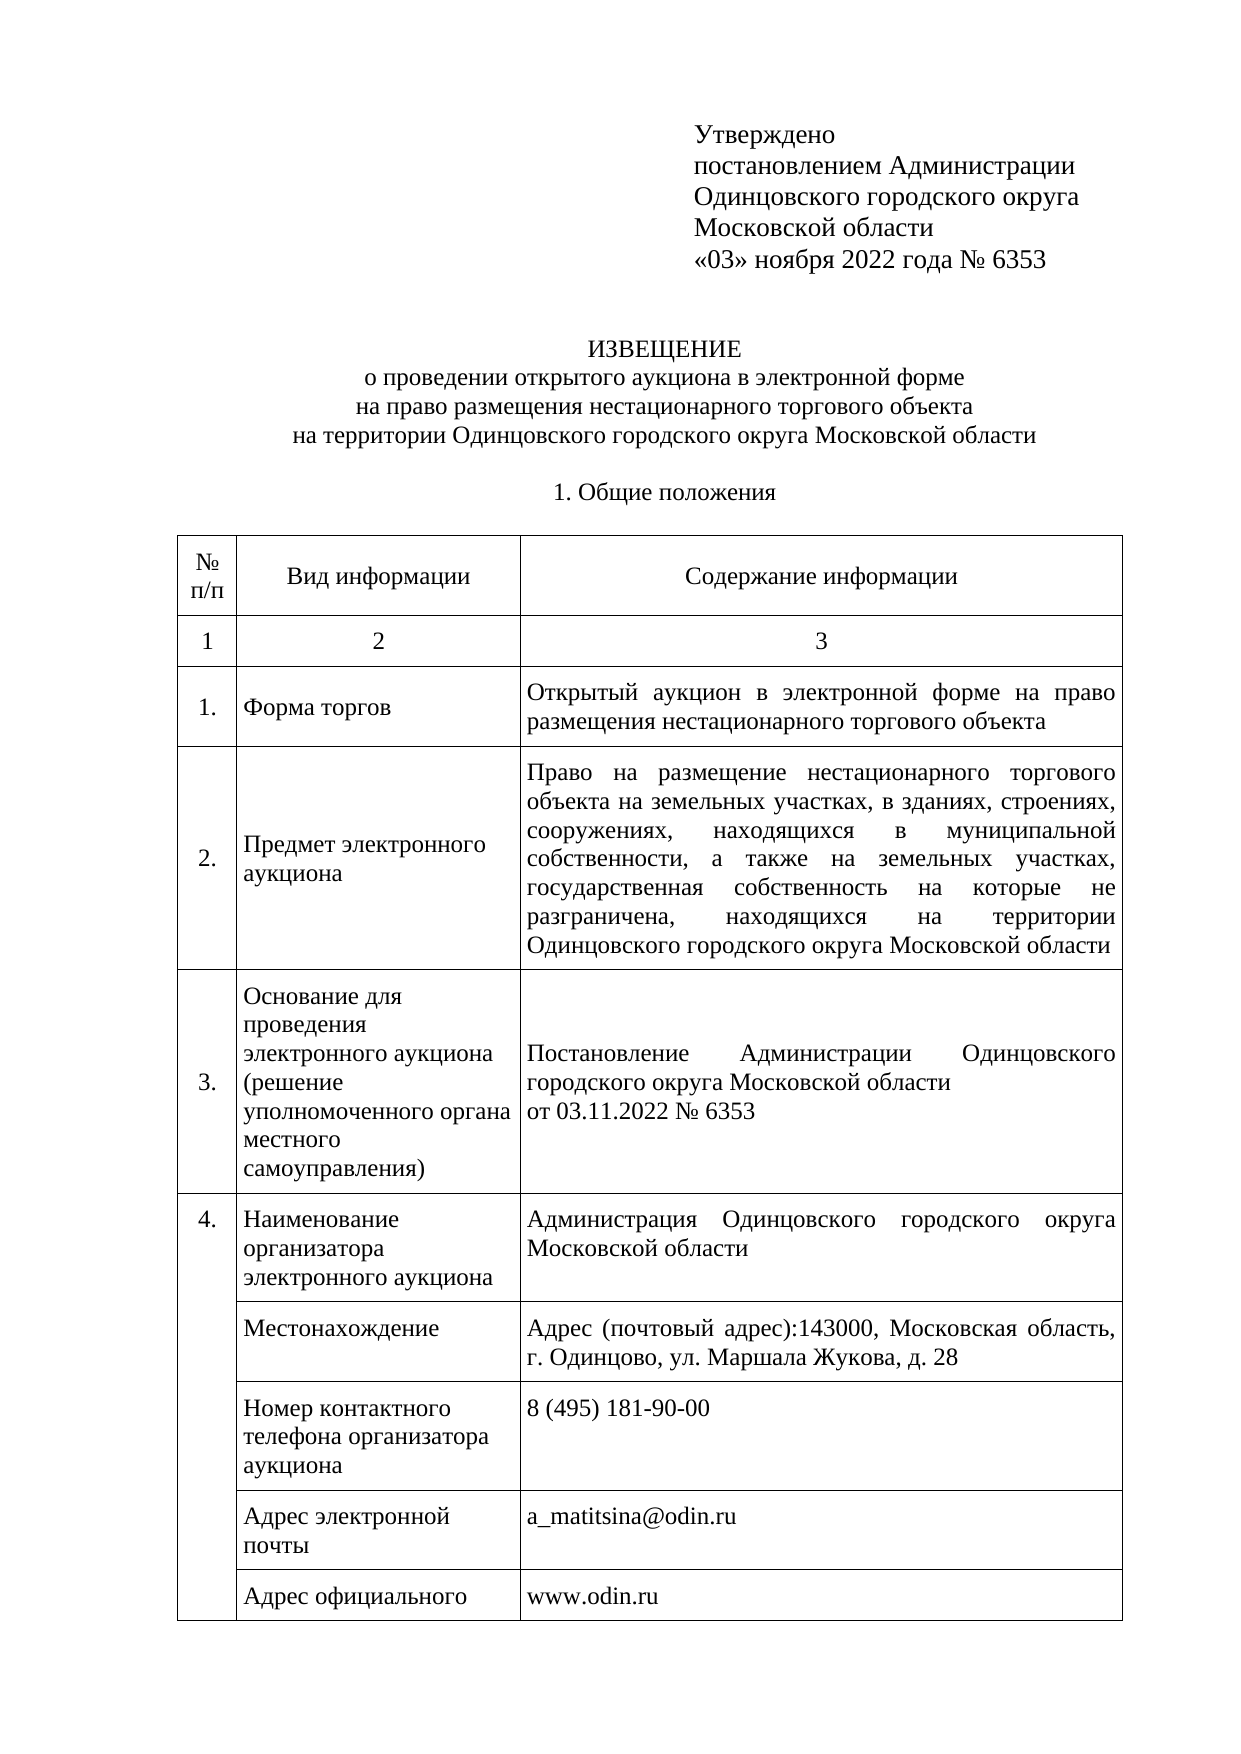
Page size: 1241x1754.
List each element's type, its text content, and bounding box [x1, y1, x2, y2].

table_cell Местонахождение [237, 1302, 520, 1381]
table_cell 1. [178, 667, 236, 746]
table_cell www.odin.ru [521, 1570, 1122, 1620]
text на право размещения нестационарного торгового объекта [177, 391, 1152, 420]
table_cell Открытый аукцион в электронной форме на право размещения нестационарного торгового объекта [521, 667, 1122, 746]
table_cell a_matitsina@odin.ru [521, 1491, 1122, 1569]
table_header Содержание информации [521, 536, 1122, 615]
table_cell Постановление Администрации Одинцовского городского округа Московской области от 03.11.2022 № 6353 [521, 970, 1122, 1193]
table_cell Предмет электронного аукциона [237, 747, 520, 969]
table_cell Номер контактного телефона организатора аукциона [237, 1382, 520, 1489]
text о проведении открытого аукциона в электронной форме [177, 362, 1152, 391]
text ИЗВЕЩЕНИЕ [177, 334, 1152, 362]
table_cell 4. [178, 1194, 236, 1620]
table_cell 2. [178, 747, 236, 969]
table_header № п/п [178, 536, 236, 615]
text Одинцовского городского округа [693, 180, 1152, 212]
table_cell 8 (495) 181-90-00 [521, 1382, 1122, 1489]
table_cell 3. [178, 970, 236, 1193]
table_cell 1 [178, 616, 236, 666]
table_cell Наименование организатора электронного аукциона [237, 1194, 520, 1301]
text 1. Общие положения [177, 477, 1152, 506]
table_cell Адрес электронной почты [237, 1491, 520, 1569]
text «03» ноября 2022 года № 6353 [693, 243, 1152, 274]
text Утверждено [693, 118, 1152, 149]
table_cell 2 [237, 616, 520, 666]
table_cell Администрация Одинцовского городского округа Московской области [521, 1194, 1122, 1301]
text постановлением Администрации [693, 149, 1152, 180]
table_header Вид информации [237, 536, 520, 615]
table_cell Право на размещение нестационарного торгового объекта на земельных участках, в зданиях, строениях, сооружениях, находящихся в муниципальной собственности, а также на земельных участках, государственная собственность на которые не разграничена, находящихся на территории Одинцовского городского округа Московской области [521, 747, 1122, 969]
table_cell Форма торгов [237, 667, 520, 746]
table_cell 3 [521, 616, 1122, 666]
text на территории Одинцовского городского округа Московской области [177, 420, 1152, 449]
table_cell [237, 1570, 520, 1620]
table_cell Основание для проведения электронного аукциона (решение уполномоченного органа местного самоуправления) [237, 970, 520, 1193]
text Московской области [693, 212, 1152, 243]
table_cell Адрес (почтовый адрес):143000, Московская область, г. Одинцово, ул. Маршала Жукова, д. 28 [521, 1302, 1122, 1381]
